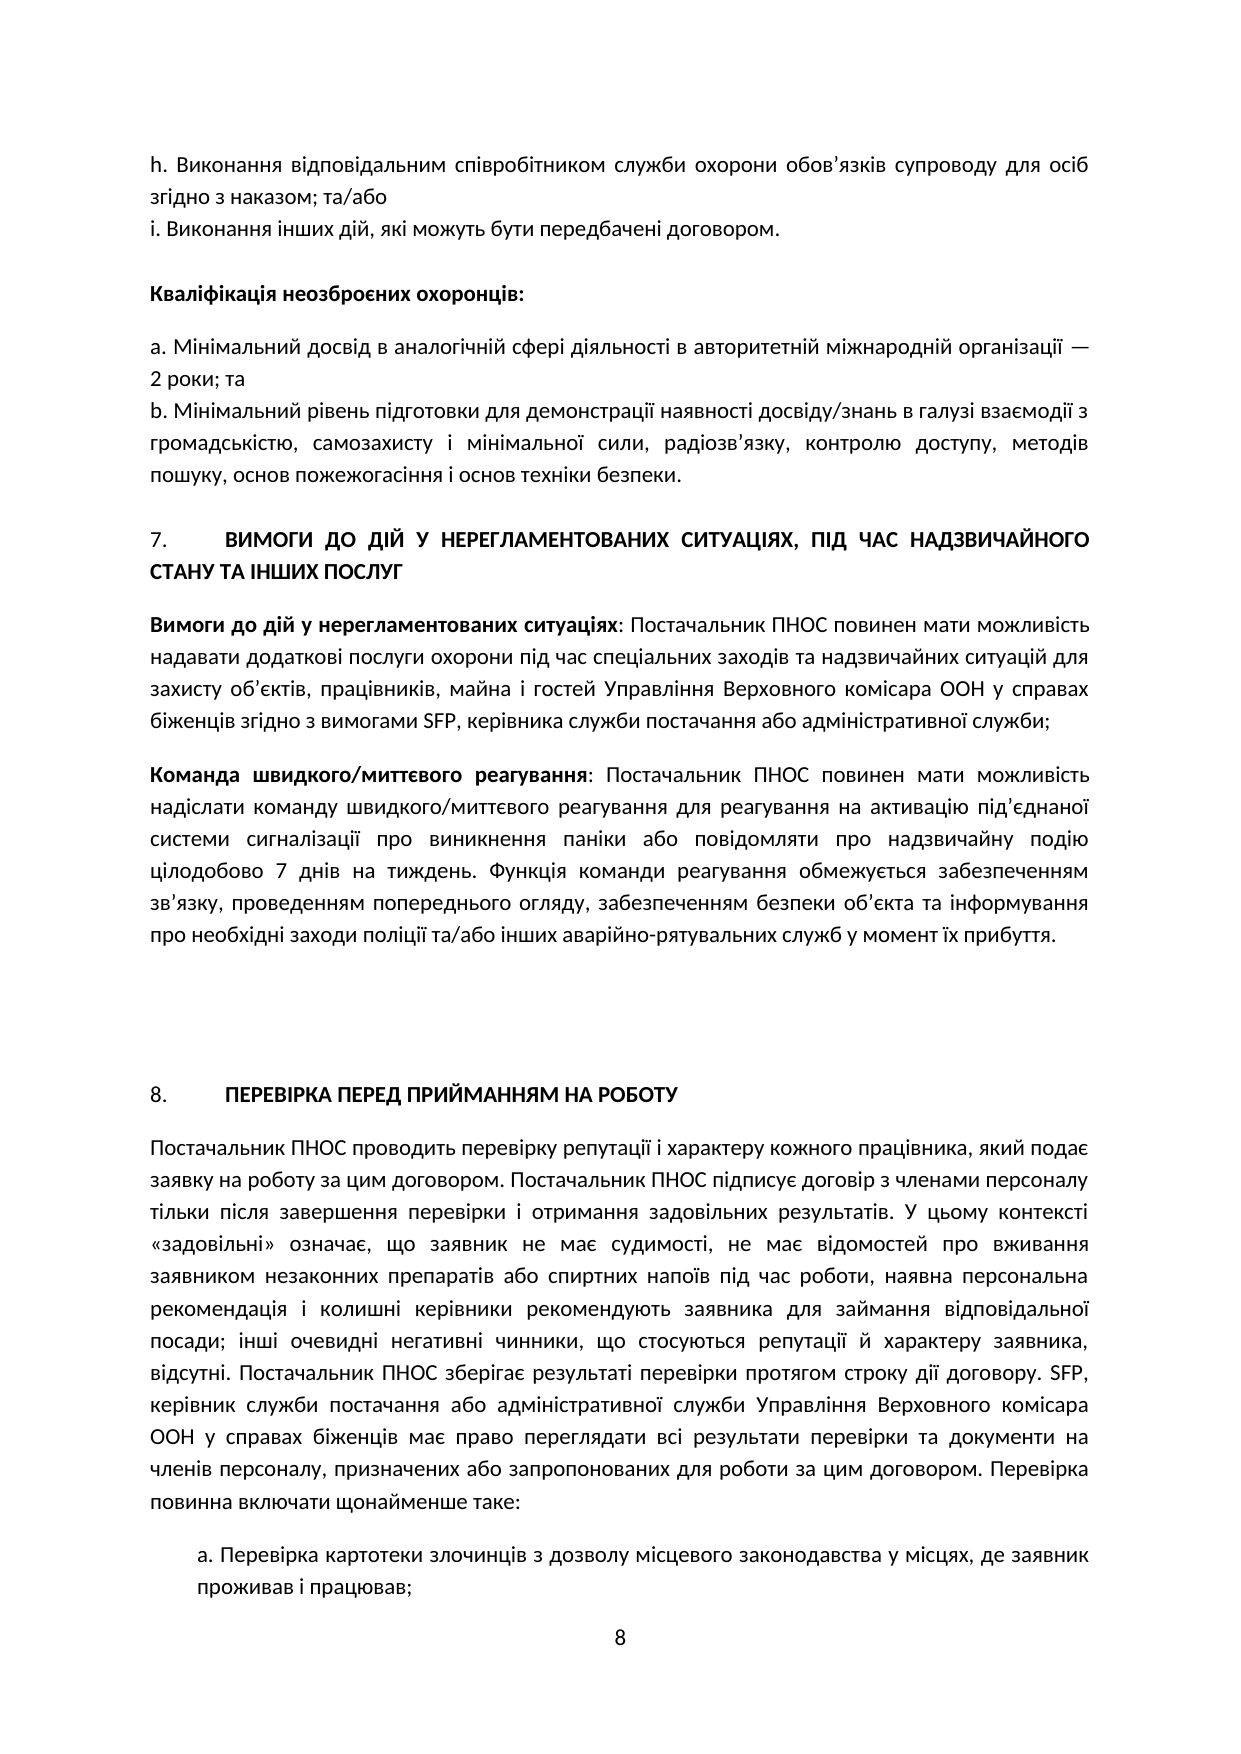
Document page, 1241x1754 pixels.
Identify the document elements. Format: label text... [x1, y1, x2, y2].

text Вимоги до дій у нерегламентованих ситуаціях: Постачальник ПНОС повинен мати можливість надавати додаткові послуги охорони під час спеціальних заходів та надзвичайних ситуацій для захисту об’єктів, працівників, майна і гостей Управління Верховного комісара ООН у справах біженців згідно з вимогами SFP, керівника служби постачання або адміністративної служби; [150, 610, 1090, 735]
list ПЕРЕВІРКА ПЕРЕД ПРИЙМАННЯМ НА РОБОТУ [150, 1080, 1090, 1108]
list ВИМОГИ ДО ДІЙ У НЕРЕГЛАМЕНТОВАНИХ СИТУАЦІЯХ, ПІД ЧАС НАДЗВИЧАЙНОГО СТАНУ ТА ІНШИХ ПОСЛУГ [150, 525, 1090, 585]
text h. Виконання відповідальним співробітником служби охорони обов’язків супроводу для осіб згідно з наказом; та/або [150, 150, 1090, 210]
text i. Виконання інших дій, які можуть бути передбачені договором. [150, 214, 1090, 242]
text a. Перевірка картотеки злочинців з дозволу місцевого законодавства у місцях, де заявник проживав і працював; [197, 1540, 1090, 1600]
text b. Мінімальний рівень підготовки для демонстрації наявності досвіду/знань в галузі взаємодії з громадськістю, самозахисту і мінімальної сили, радіозв’язку, контролю доступу, методів пошуку, основ пожежогасіння і основ техніки безпеки. [150, 396, 1090, 488]
text Команда швидкого/миттєвого реагування: Постачальник ПНОС повинен мати можливість надіслати команду швидкого/миттєвого реагування для реагування на активацію під’єднаної системи сигналізації про виникнення паніки або повідомляти про надзвичайну подію цілодобово 7 днів на тиждень. Функція команди реагування обмежується забезпеченням зв’язку, проведенням попереднього огляду, забезпеченням безпеки об’єкта та інформування про необхідні заходи поліції та/або інших аварійно-рятувальних служб у момент їх прибуття. [150, 760, 1090, 949]
text Постачальник ПНОС проводить перевірку репутації і характеру кожного працівника, який подає заявку на роботу за цим договором. Постачальник ПНОС підписує договір з членами персоналу тільки після завершення перевірки і отримання задовільних результатів. У цьому контексті «задовільні» означає, що заявник не має судимості, не має відомостей про вживання заявником незаконних препаратів або спиртних напоїв під час роботи, наявна персональна рекомендація і колишні керівники рекомендують заявника для займання відповідальної посади; інші очевидні негативні чинники, що стосуються репутації й характеру заявника, відсутні. Постачальник ПНОС зберігає результаті перевірки протягом строку дії договору. SFP, керівник служби постачання або адміністративної служби Управління Верховного комісара ООН у справах біженців має право переглядати всі результати перевірки та документи на членів персоналу, призначених або запропонованих для роботи за цим договором. Перевірка повинна включати щонайменше таке: [150, 1133, 1090, 1515]
text a. Мінімальний досвід в аналогічній сфері діяльності в авторитетній міжнародній організації — 2 роки; та [150, 332, 1090, 392]
text Кваліфікація неозброєних охоронців: [150, 279, 1090, 307]
